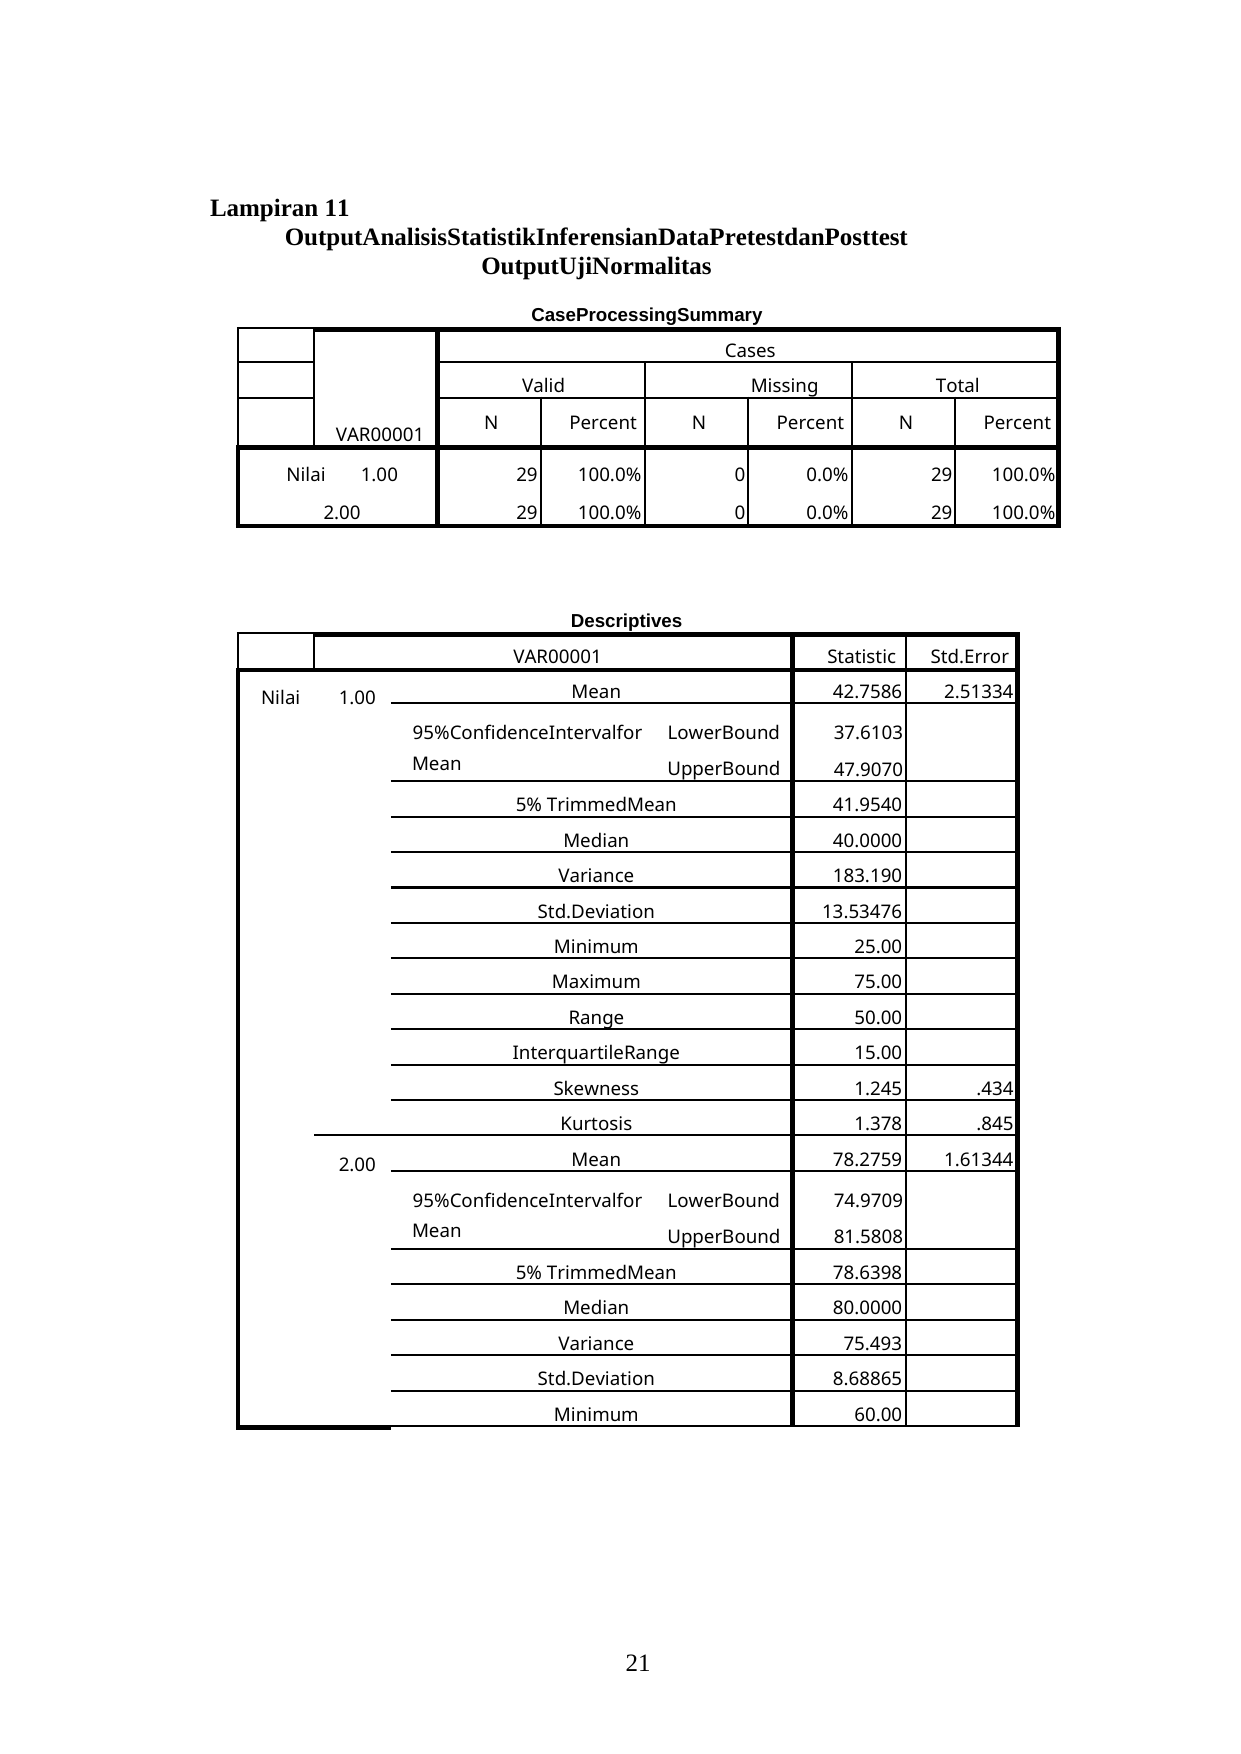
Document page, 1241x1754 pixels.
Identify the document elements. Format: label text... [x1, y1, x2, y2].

table_header Statistic [795, 637, 905, 668]
table_cell 95%ConfidenceIntervalfor LowerBound Mean UpperBound [391, 704, 790, 780]
table_cell Mean [391, 1136, 790, 1170]
table_cell 60.00 [795, 1392, 905, 1425]
table_cell 29 29 [440, 450, 540, 523]
table_cell 5% TrimmedMean [391, 1250, 790, 1283]
subtitle Lampiran 11 [210, 193, 983, 222]
table_header [239, 634, 313, 668]
table_cell [907, 1172, 1015, 1248]
table_cell [907, 1356, 1015, 1389]
table_cell Variance [391, 1321, 790, 1354]
table_cell .434 [907, 1066, 1015, 1099]
table_cell 42.7586 [795, 672, 905, 702]
table_cell 15.00 [795, 1030, 905, 1063]
table_cell [907, 995, 1015, 1028]
subtitle OutputAnalisisStatistikInferensianDataPretestdanPosttest [210, 222, 983, 251]
table_cell Variance [391, 853, 790, 886]
subtitle OutputUjiNormalitas [210, 251, 983, 279]
table_cell 100.0% 100.0% [956, 450, 1056, 523]
table_cell 0.0% 0.0% [749, 450, 851, 523]
table_cell Std.Deviation [391, 889, 790, 922]
table_cell 1.245 [795, 1066, 905, 1099]
table_cell 8.68865 [795, 1356, 905, 1389]
table_cell N [646, 399, 747, 445]
table_cell InterquartileRange [391, 1030, 790, 1063]
table_cell [907, 704, 1015, 780]
table_cell 25.00 [795, 924, 905, 957]
table_cell Kurtosis [391, 1101, 790, 1134]
table_cell 5% TrimmedMean [391, 782, 790, 816]
table_cell Std.Deviation [391, 1356, 790, 1389]
table_cell 50.00 [795, 995, 905, 1028]
table_cell Median [391, 818, 790, 851]
table_cell Median [391, 1285, 790, 1319]
table_cell [907, 1030, 1015, 1063]
table_cell Maximum [391, 959, 790, 993]
table_cell Minimum [391, 924, 790, 957]
table_cell Range [391, 995, 790, 1028]
text Descriptives [270, 610, 983, 631]
table_cell 40.0000 [795, 818, 905, 851]
table_cell [907, 924, 1015, 957]
table_cell 80.0000 [795, 1285, 905, 1319]
table_cell 2.00 [314, 1136, 391, 1425]
table_cell N [853, 399, 954, 445]
table_cell 41.9540 [795, 782, 905, 816]
table_cell [907, 853, 1015, 886]
table_cell [907, 1321, 1015, 1354]
table_cell Total [853, 363, 1056, 397]
table_cell [907, 959, 1015, 993]
table_cell 0 0 [646, 450, 747, 523]
text CaseProcessingSummary [311, 304, 983, 326]
table_cell 1.61344 [907, 1136, 1015, 1170]
table_cell 13.53476 [795, 889, 905, 922]
table_cell 29 29 [853, 450, 954, 523]
table_header Std.Error [907, 637, 1015, 668]
table_cell [907, 782, 1015, 816]
table_cell Skewness [391, 1066, 790, 1099]
table_cell [907, 1250, 1015, 1283]
table_cell Percent [749, 399, 851, 445]
table_cell 78.6398 [795, 1250, 905, 1283]
table_header VAR00001 [315, 332, 435, 445]
table_cell 95%ConfidenceIntervalfor LowerBound Mean UpperBound [391, 1172, 790, 1248]
table_header Cases [440, 332, 1056, 361]
table_header [239, 329, 313, 361]
table_cell Missing [646, 363, 851, 397]
table_cell [907, 889, 1015, 922]
table_cell Mean [391, 672, 790, 702]
table_cell Nilai [240, 672, 314, 1425]
table_cell 2.51334 [907, 672, 1015, 702]
table_cell [907, 1285, 1015, 1319]
table_cell [239, 399, 313, 445]
table_cell Percent [956, 399, 1056, 445]
table_cell Minimum [391, 1392, 790, 1425]
table_cell 37.6103 47.9070 [795, 704, 905, 780]
table_cell 78.2759 [795, 1136, 905, 1170]
table_cell 100.0% 100.0% [542, 450, 644, 523]
table_cell [239, 363, 313, 397]
table_cell Nilai 1.00 2.00 [240, 450, 435, 523]
table_cell N [440, 399, 540, 445]
table_cell 183.190 [795, 853, 905, 886]
table_cell [907, 818, 1015, 851]
table_cell .845 [907, 1101, 1015, 1134]
table_header VAR00001 [315, 637, 790, 668]
table_cell Percent [542, 399, 644, 445]
table_cell 1.378 [795, 1101, 905, 1134]
table_cell 75.493 [795, 1321, 905, 1354]
table_cell Valid [440, 363, 644, 397]
table_cell 75.00 [795, 959, 905, 993]
table_cell [907, 1392, 1015, 1425]
table_cell 1.00 [314, 672, 391, 1134]
table_cell 74.9709 81.5808 [795, 1172, 905, 1248]
